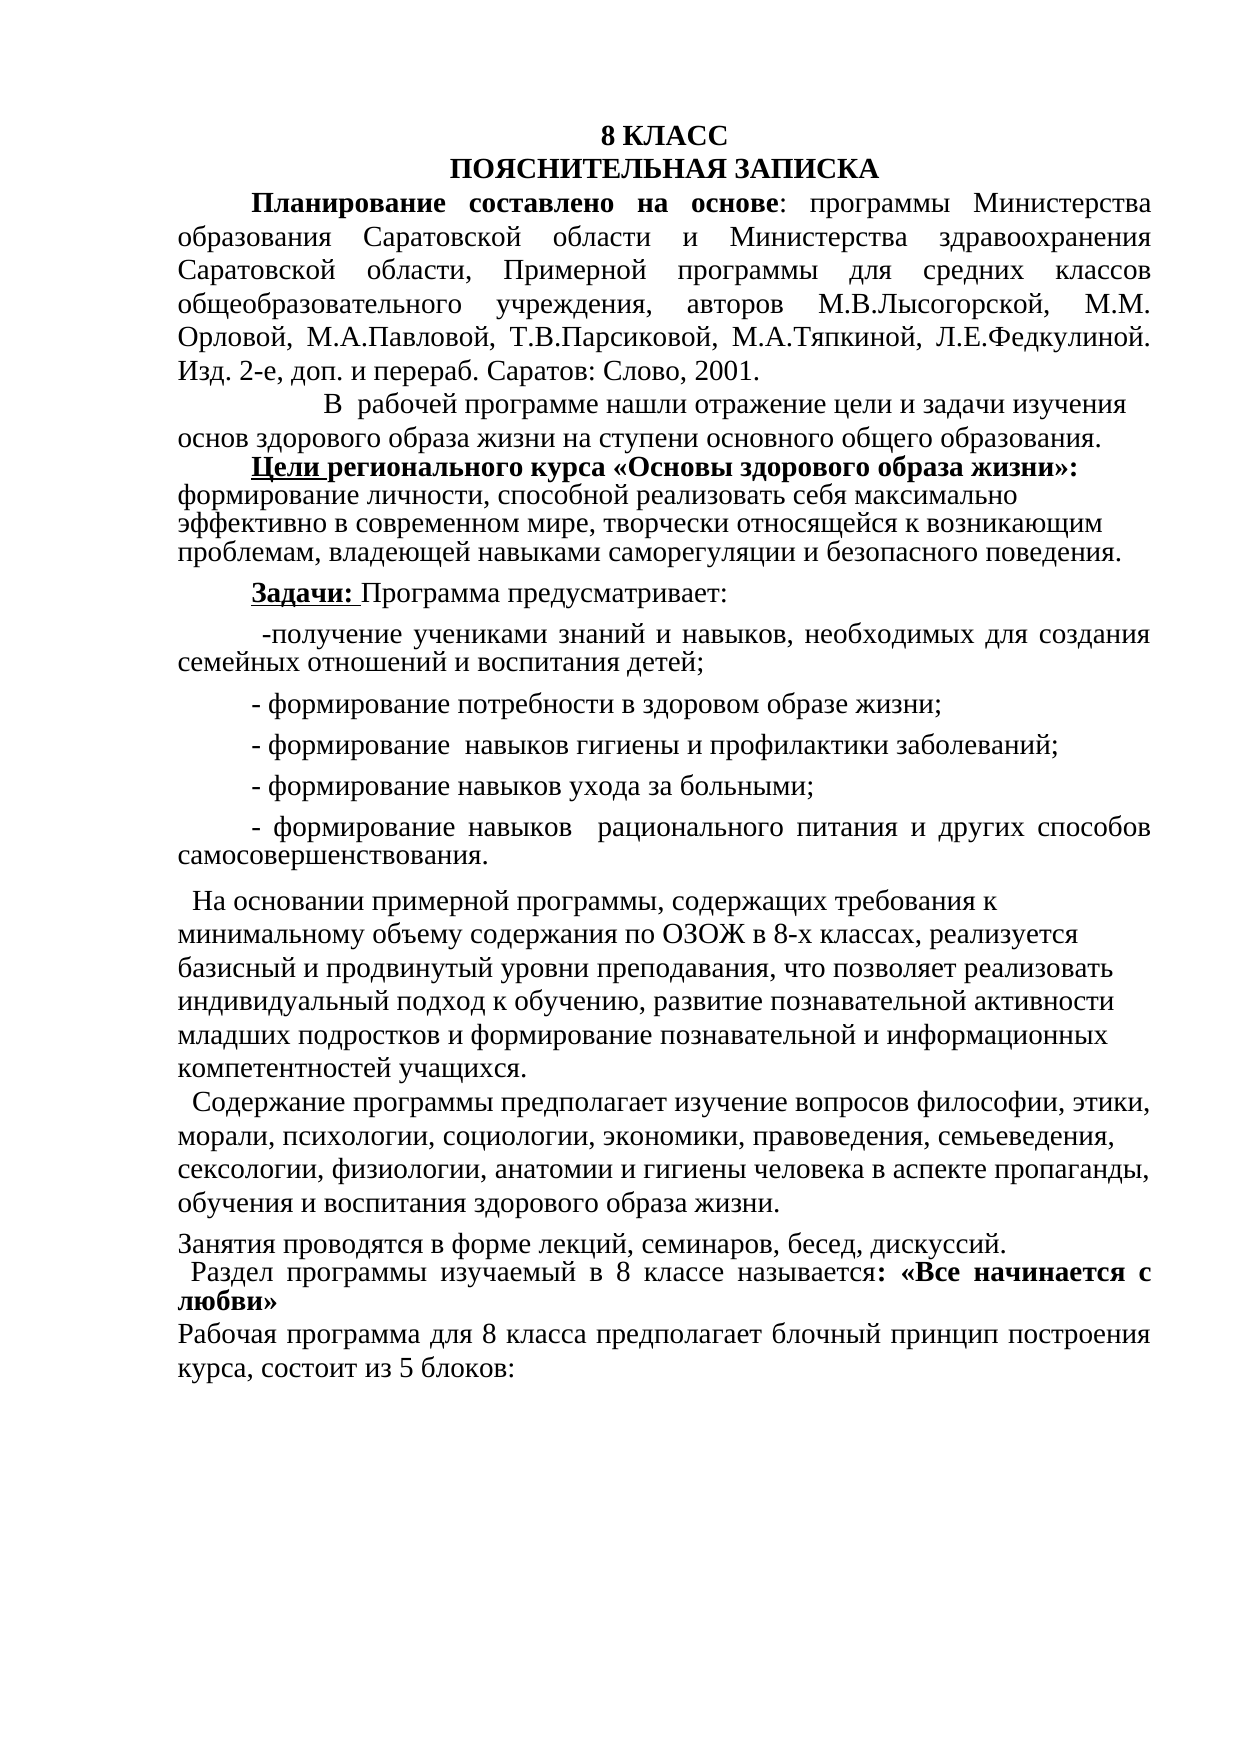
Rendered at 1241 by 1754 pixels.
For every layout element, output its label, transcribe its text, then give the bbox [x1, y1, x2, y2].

text - формирование навыков гигиены и профилактики заболеваний; [177, 731, 1152, 760]
text -получение учениками знаний и навыков, необходимых для создания семейных отношений и воспитания детей; [177, 621, 1152, 678]
text - формирование потребности в здоровом образе жизни; [177, 691, 1152, 719]
text Цели регионального курса «Основы здорового образа жизни»: формирование личности, способной реализовать себя максимально эффективно в современном мире, творчески относящейся к возникающим проблемам, владеющей навыками саморегуляции и безопасного поведения. [177, 453, 1152, 568]
text 8 КЛАСС [177, 118, 1152, 152]
text Задачи: Программа предусматривает: [177, 580, 1152, 608]
text Содержание программы предполагает изучение вопросов философии, этики, морали, психологии, социологии, экономики, правоведения, семьеведения, сексологии, физиологии, анатомии и гигиены человека в аспекте пропаганды, обучения и воспитания здорового образа жизни. [177, 1084, 1152, 1218]
text Планирование составлено на основе: программы Министерства образования Саратовской области и Министерства здравоохранения Саратовской области, Примерной программы для средних классов общеобразовательного учреждения, авторов М.В.Лысогорской, М.М. Орловой, М.А.Павловой, Т.В.Парсиковой, М.А.Тяпкиной, Л.Е.Федкулиной. Изд. 2-е, доп. и перераб. Саратов: Слово, 2001. [177, 185, 1152, 386]
text Раздел программы изучаемый в 8 классе называется: «Все начинается с любви» [177, 1259, 1152, 1316]
text Занятия проводятся в форме лекций, семинаров, бесед, дискуссий. [177, 1231, 1152, 1259]
text - формирование навыков ухода за больными; [177, 772, 1152, 801]
text На основании примерной программы, содержащих требования к минимальному объему содержания по ОЗОЖ в 8-х классах, реализуется базисный и продвинутый уровни преподавания, что позволяет реализовать индивидуальный подход к обучению, развитие познавательной активности младших подростков и формирование познавательной и информационных компетентностей учащихся. [177, 883, 1152, 1084]
text - формирование навыков рационального питания и других способов самосовершенствования. [177, 813, 1152, 870]
text ПОЯСНИТЕЛЬНАЯ ЗАПИСКА [177, 152, 1152, 185]
text В рабочей программе нашли отражение цели и задачи изучения основ здорового образа жизни на ступени основного общего образования. [177, 386, 1152, 453]
text Рабочая программа для 8 класса предполагает блочный принцип построения курса, состоит из 5 блоков: [177, 1316, 1152, 1383]
